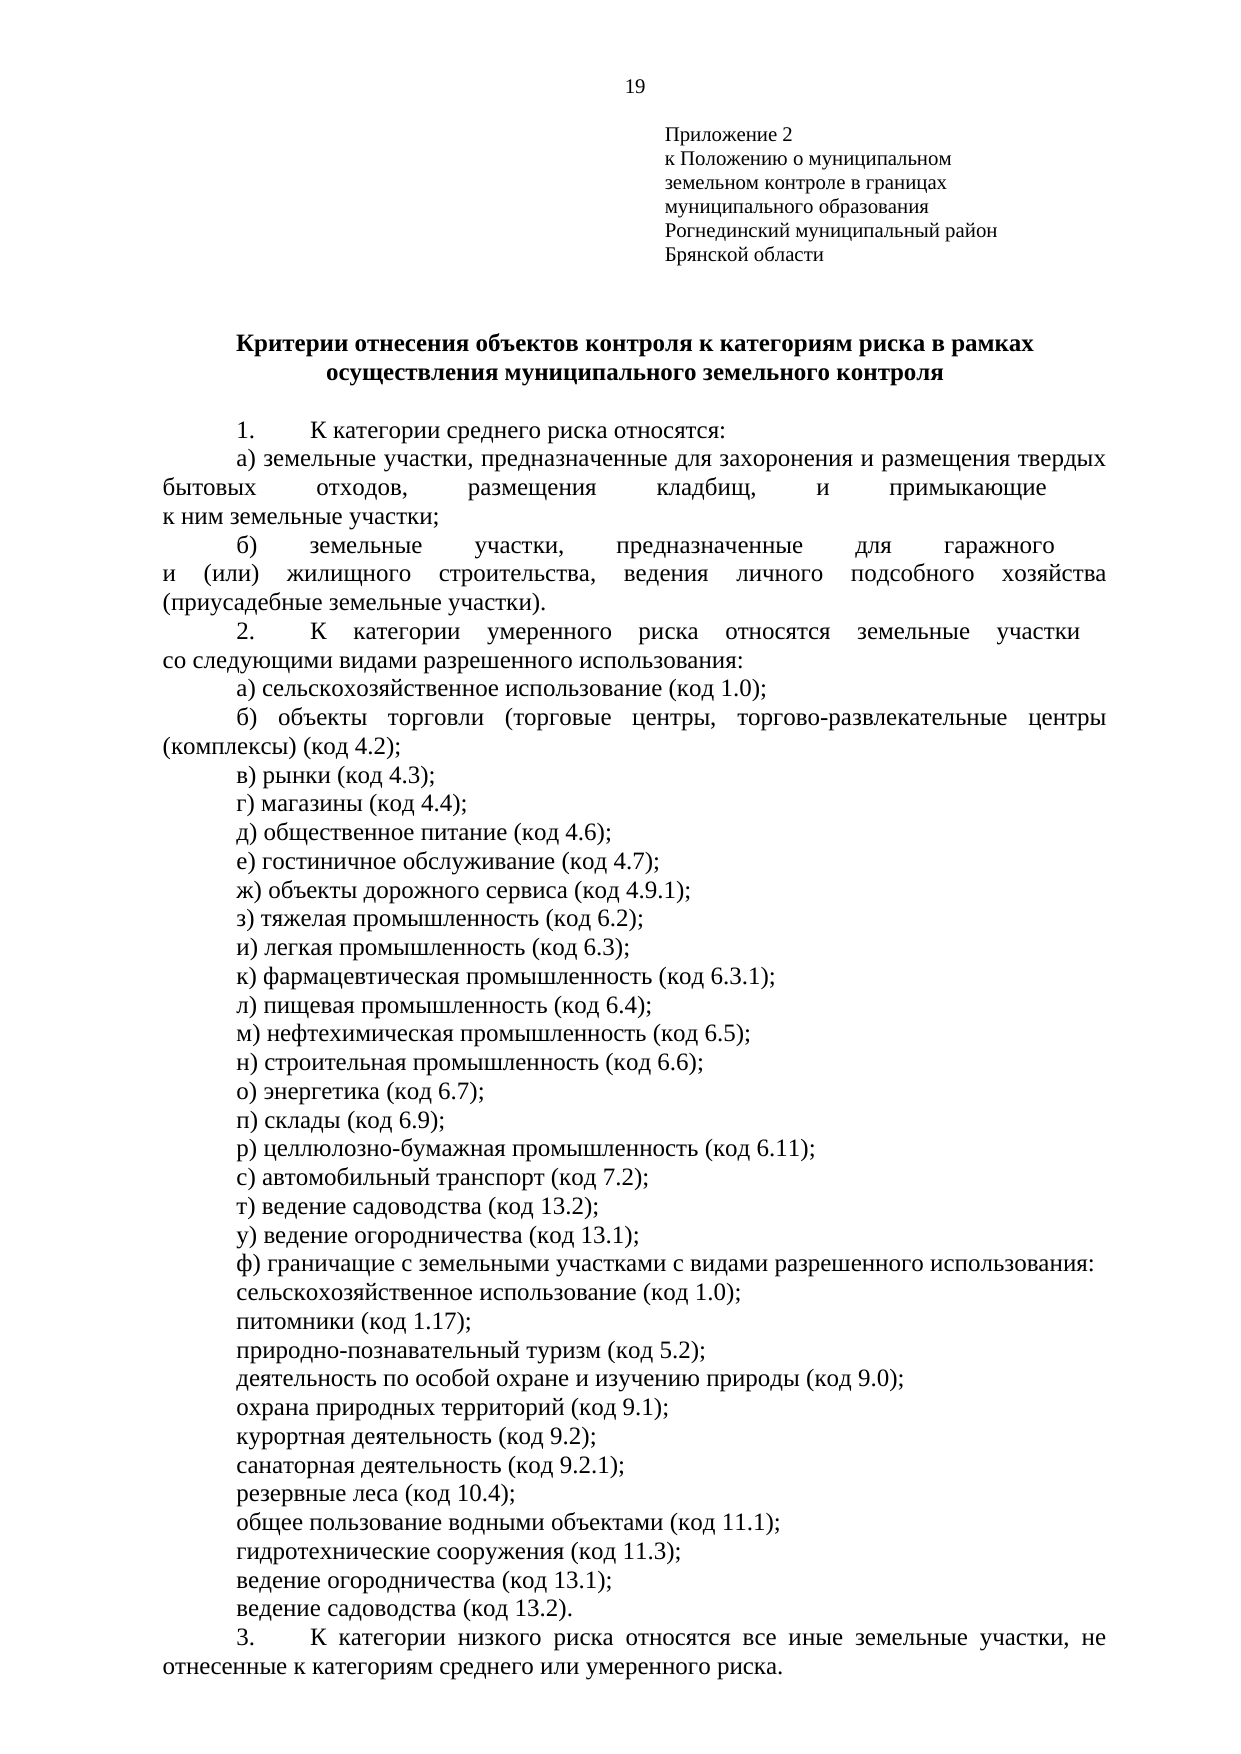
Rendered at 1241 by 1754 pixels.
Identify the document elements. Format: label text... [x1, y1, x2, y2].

text т) ведение садоводства (код 13.2); [162, 1191, 1107, 1220]
text д) общественное питание (код 4.6); [162, 817, 1107, 846]
text деятельность по особой охране и изучению природы (код 9.0); [162, 1363, 1107, 1392]
text природно-познавательный туризм (код 5.2); [162, 1335, 1107, 1363]
text с) автомобильный транспорт (код 7.2); [162, 1162, 1107, 1191]
text а) земельные участки, предназначенные для захоронения и размещения твердых бытовых отходов, размещения кладбищ, и примыкающие к ним земельные участки; [162, 443, 1107, 530]
text Приложение 2 [664, 122, 1107, 146]
text н) строительная промышленность (код 6.6); [162, 1047, 1107, 1076]
text Критерии отнесения объектов контроля к категориям риска в рамках осуществления муниципального земельного контроля [162, 328, 1107, 386]
text к) фармацевтическая промышленность (код 6.3.1); [162, 961, 1107, 990]
text ведение садоводства (код 13.2). [162, 1593, 1107, 1622]
text ведение огородничества (код 13.1); [162, 1565, 1107, 1593]
text санаторная деятельность (код 9.2.1); [162, 1450, 1107, 1478]
text б) объекты торговли (торговые центры, торгово-развлекательные центры (комплексы) (код 4.2); [162, 702, 1107, 760]
text 2. К категории умеренного риска относятся земельные участки со следующими видами разрешенного использования: [162, 616, 1107, 673]
text г) магазины (код 4.4); [162, 788, 1107, 817]
text общее пользование водными объектами (код 11.1); [162, 1507, 1107, 1536]
text земельном контроле в границах [664, 170, 1107, 194]
text м) нефтехимическая промышленность (код 6.5); [162, 1018, 1107, 1047]
text питомники (код 1.17); [162, 1306, 1107, 1335]
text гидротехнические сооружения (код 11.3); [162, 1536, 1107, 1565]
text з) тяжелая промышленность (код 6.2); [162, 903, 1107, 932]
text л) пищевая промышленность (код 6.4); [162, 990, 1107, 1018]
text охрана природных территорий (код 9.1); [162, 1392, 1107, 1421]
text 3. К категории низкого риска относятся все иные земельные участки, не отнесенные к категориям среднего или умеренного риска. [162, 1622, 1107, 1680]
text муниципального образования Рогнединский муниципальный район Брянской области [664, 194, 1107, 266]
text р) целлюлозно-бумажная промышленность (код 6.11); [162, 1133, 1107, 1162]
text и) легкая промышленность (код 6.3); [162, 932, 1107, 961]
text резервные леса (код 10.4); [162, 1478, 1107, 1507]
text к Положению о муниципальном [664, 146, 1107, 170]
text ф) граничащие с земельными участками с видами разрешенного использования: [162, 1248, 1107, 1277]
text п) склады (код 6.9); [162, 1105, 1107, 1133]
text а) сельскохозяйственное использование (код 1.0); [162, 673, 1107, 702]
text ж) объекты дорожного сервиса (код 4.9.1); [162, 875, 1107, 903]
text у) ведение огородничества (код 13.1); [162, 1220, 1107, 1248]
text сельскохозяйственное использование (код 1.0); [162, 1277, 1107, 1306]
text б) земельные участки, предназначенные для гаражного и (или) жилищного строительства, ведения личного подсобного хозяйства (приусадебные земельные участки). [162, 530, 1107, 616]
text курортная деятельность (код 9.2); [162, 1421, 1107, 1450]
text 1. К категории среднего риска относятся: [162, 415, 1107, 443]
text о) энергетика (код 6.7); [162, 1076, 1107, 1105]
text в) рынки (код 4.3); [162, 760, 1107, 788]
text е) гостиничное обслуживание (код 4.7); [162, 846, 1107, 875]
